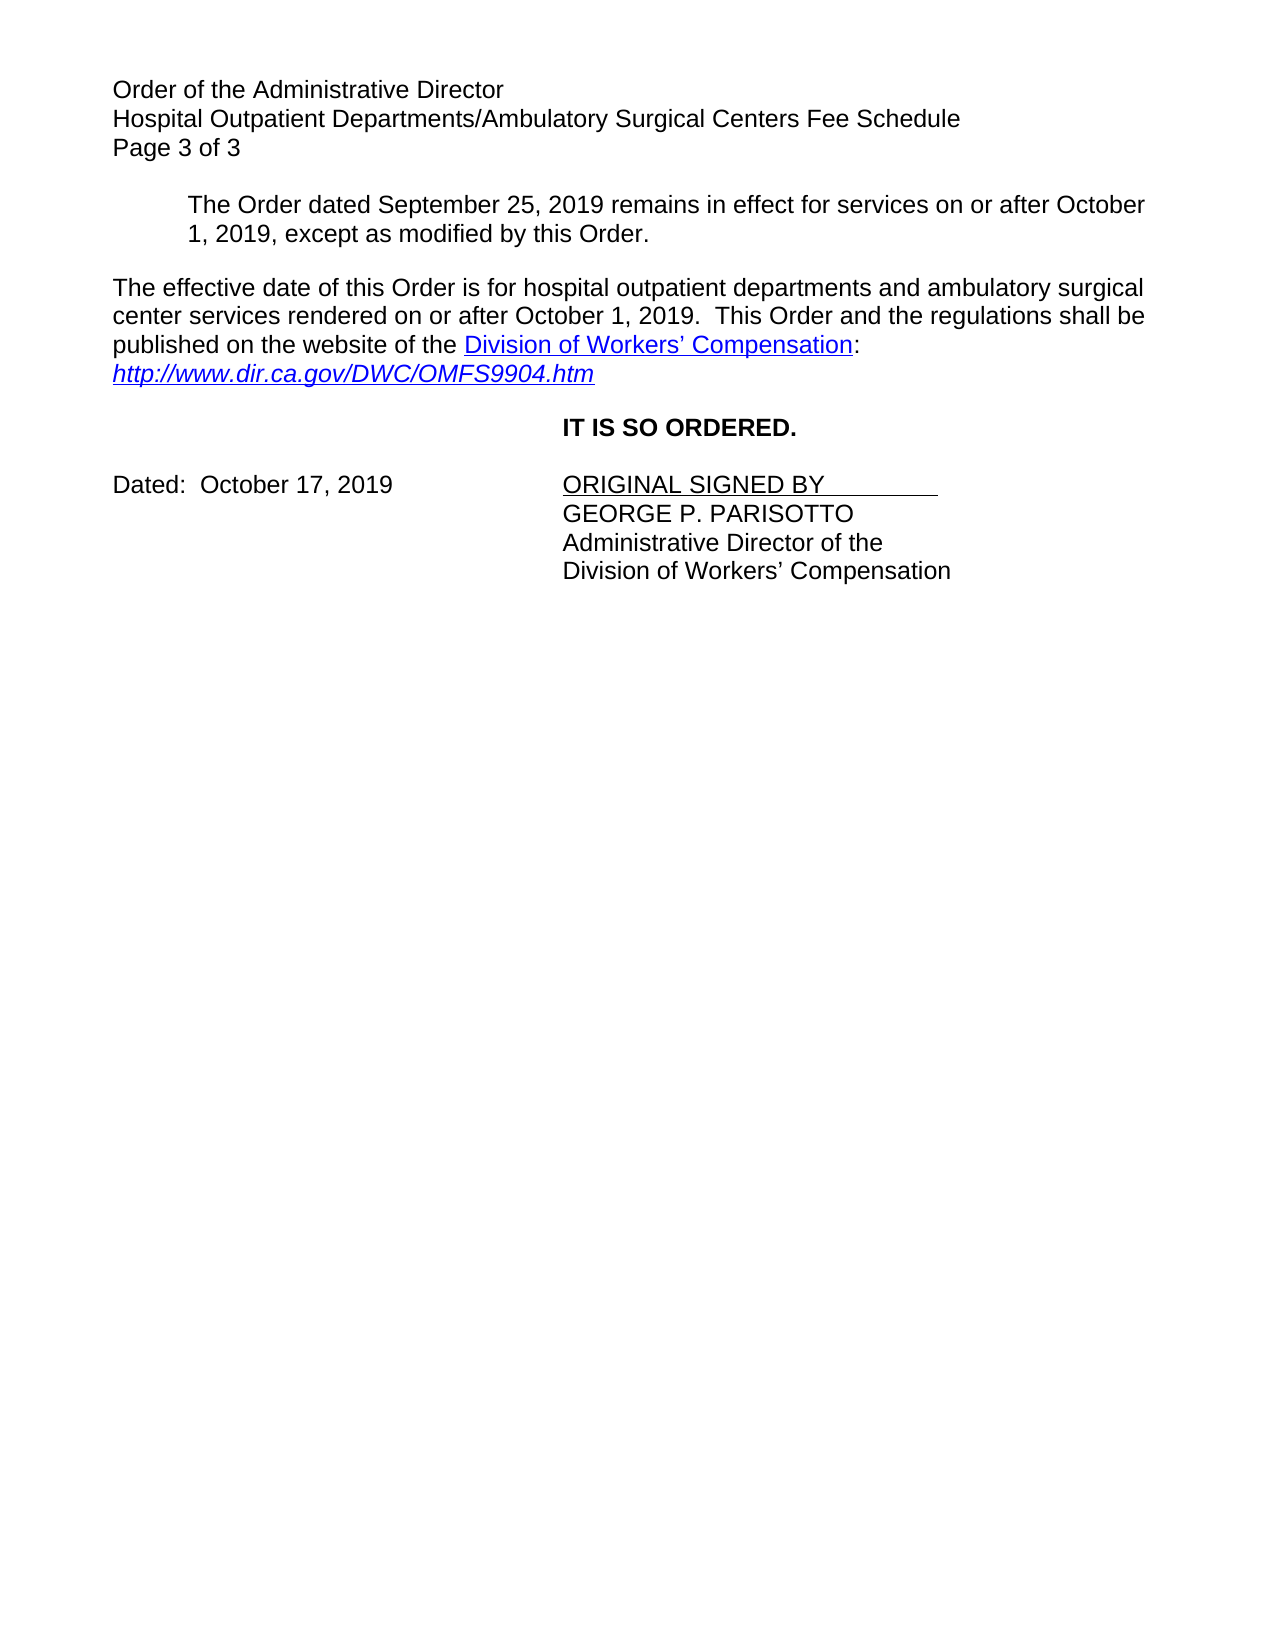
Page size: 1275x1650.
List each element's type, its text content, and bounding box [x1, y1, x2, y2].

text Dated: October 17, 2019 ORIGINAL SIGNED BY [112, 470, 1162, 499]
text The effective date of this Order is for hospital outpatient departments and ambulatory surgical center services rendered on or after October 1, 2019. This Order and the regulations shall be published on the website of the Division of Workers’ Compensation: http://www.dir.ca.gov/DWC/OMFS9904.htm [112, 272, 1162, 387]
text The Order dated September 25, 2019 remains in effect for services on or after October 1, 2019, except as modified by this Order. [187, 190, 1162, 247]
text Division of Workers’ Compensation [487, 556, 1162, 585]
text GEORGE P. PARISOTTO [487, 499, 1162, 527]
text IT IS SO ORDERED. [553, 412, 1162, 441]
text Administrative Director of the [487, 527, 1162, 556]
